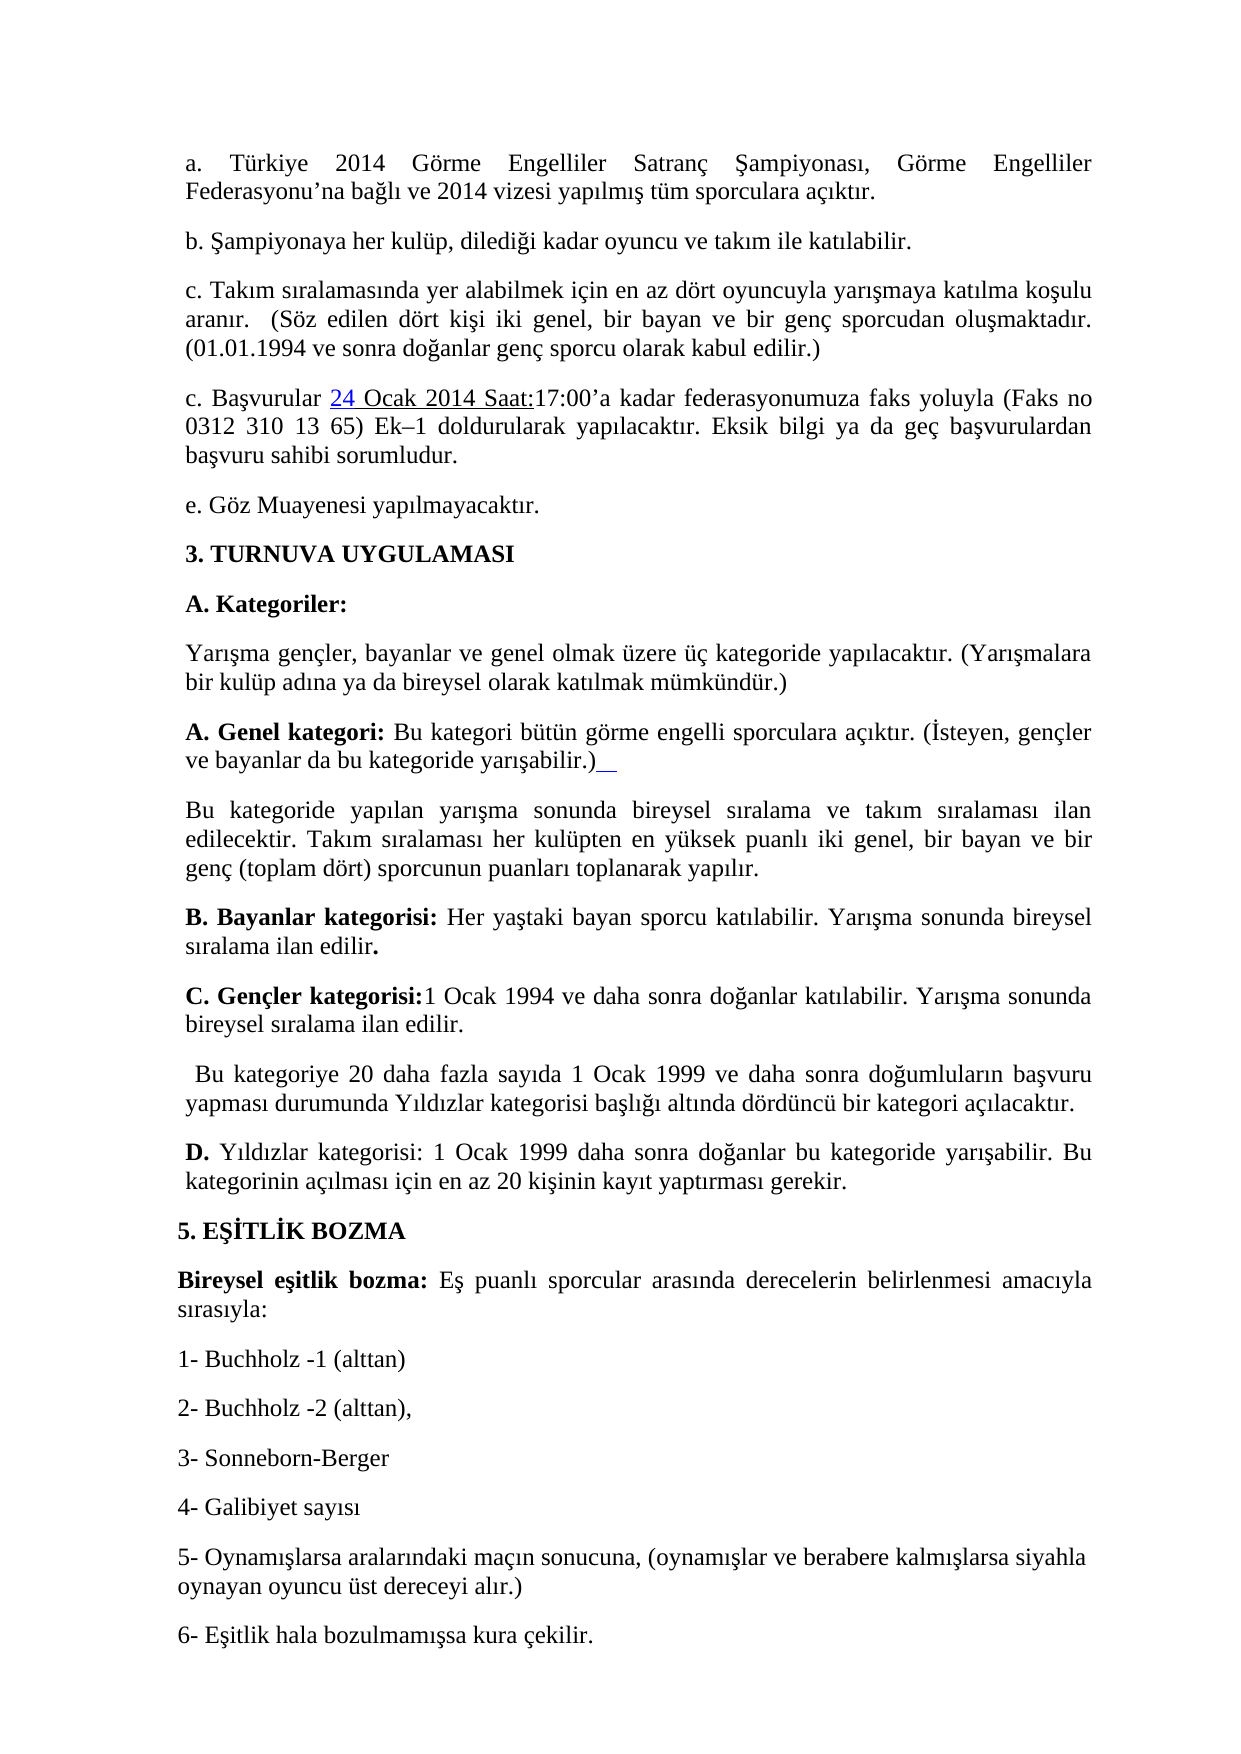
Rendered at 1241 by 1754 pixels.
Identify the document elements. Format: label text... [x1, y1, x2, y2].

text 3. TURNUVA UYGULAMASI [185, 539, 1093, 568]
text Bireysel eşitlik bozma: Eş puanlı sporcular arasında derecelerin belirlenmesi amacıyla sırasıyla: [177, 1265, 1093, 1323]
text A. Kategoriler: [185, 589, 1093, 618]
text Bu kategoriye 20 daha fazla sayıda 1 Ocak 1999 ve daha sonra doğumluların başvuru yapması durumunda Yıldızlar kategorisi başlığı altında dördüncü bir kategori açılacaktır. [185, 1059, 1093, 1117]
text 2- Buchholz -2 (alttan), [177, 1393, 1093, 1422]
text 5. EŞİTLİK BOZMA [177, 1216, 1093, 1244]
text c. Başvurular 24 Ocak 2014 Saat:17:00’a kadar federasyonumuza faks yoluyla (Faks no 0312 310 13 65) Ek–1 doldurularak yapılacaktır. Eksik bilgi ya da geç başvurulardan başvuru sahibi sorumludur. [185, 383, 1093, 469]
text b. Şampiyonaya her kulüp, dilediği kadar oyuncu ve takım ile katılabilir. [185, 226, 1093, 255]
text e. Göz Muayenesi yapılmayacaktır. [185, 490, 1093, 518]
text B. Bayanlar kategorisi: Her yaştaki bayan sporcu katılabilir. Yarışma sonunda bireysel sıralama ilan edilir. [185, 902, 1093, 960]
text c. Takım sıralamasında yer alabilmek için en az dört oyuncuyla yarışmaya katılma koşulu aranır. (Söz edilen dört kişi iki genel, bir bayan ve bir genç sporcudan oluşmaktadır. (01.01.1994 ve sonra doğanlar genç sporcu olarak kabul edilir.) [185, 276, 1093, 362]
text A. Genel kategori: Bu kategori bütün görme engelli sporculara açıktır. (İsteyen, gençler ve bayanlar da bu kategoride yarışabilir.) [185, 717, 1093, 774]
text 1- Buchholz -1 (alttan) [177, 1344, 1093, 1372]
text Bu kategoride yapılan yarışma sonunda bireysel sıralama ve takım sıralaması ilan edilecektir. Takım sıralaması her kulüpten en yüksek puanlı iki genel, bir bayan ve bir genç (toplam dört) sporcunun puanları toplanarak yapılır. [185, 795, 1093, 882]
text 3- Sonneborn-Berger [177, 1443, 1093, 1472]
text 4- Galibiyet sayısı [177, 1492, 1093, 1521]
text Yarışma gençler, bayanlar ve genel olmak üzere üç kategoride yapılacaktır. (Yarışmalara bir kulüp adına ya da bireysel olarak katılmak mümkündür.) [185, 638, 1093, 696]
text D. Yıldızlar kategorisi: 1 Ocak 1999 daha sonra doğanlar bu kategoride yarışabilir. Bu kategorinin açılması için en az 20 kişinin kayıt yaptırması gerekir. [185, 1137, 1093, 1195]
text a. Türkiye 2014 Görme Engelliler Satranç Şampiyonası, Görme Engelliler Federasyonu’na bağlı ve 2014 vizesi yapılmış tüm sporculara açıktır. [185, 148, 1093, 205]
text C. Gençler kategorisi:1 Ocak 1994 ve daha sonra doğanlar katılabilir. Yarışma sonunda bireysel sıralama ilan edilir. [185, 981, 1093, 1038]
text 6- Eşitlik hala bozulmamışsa kura çekilir. [177, 1620, 1093, 1649]
text 5- Oynamışlarsa aralarındaki maçın sonucuna, (oynamışlar ve berabere kalmışlarsa siyahla oynayan oyuncu üst dereceyi alır.) [177, 1542, 1093, 1599]
